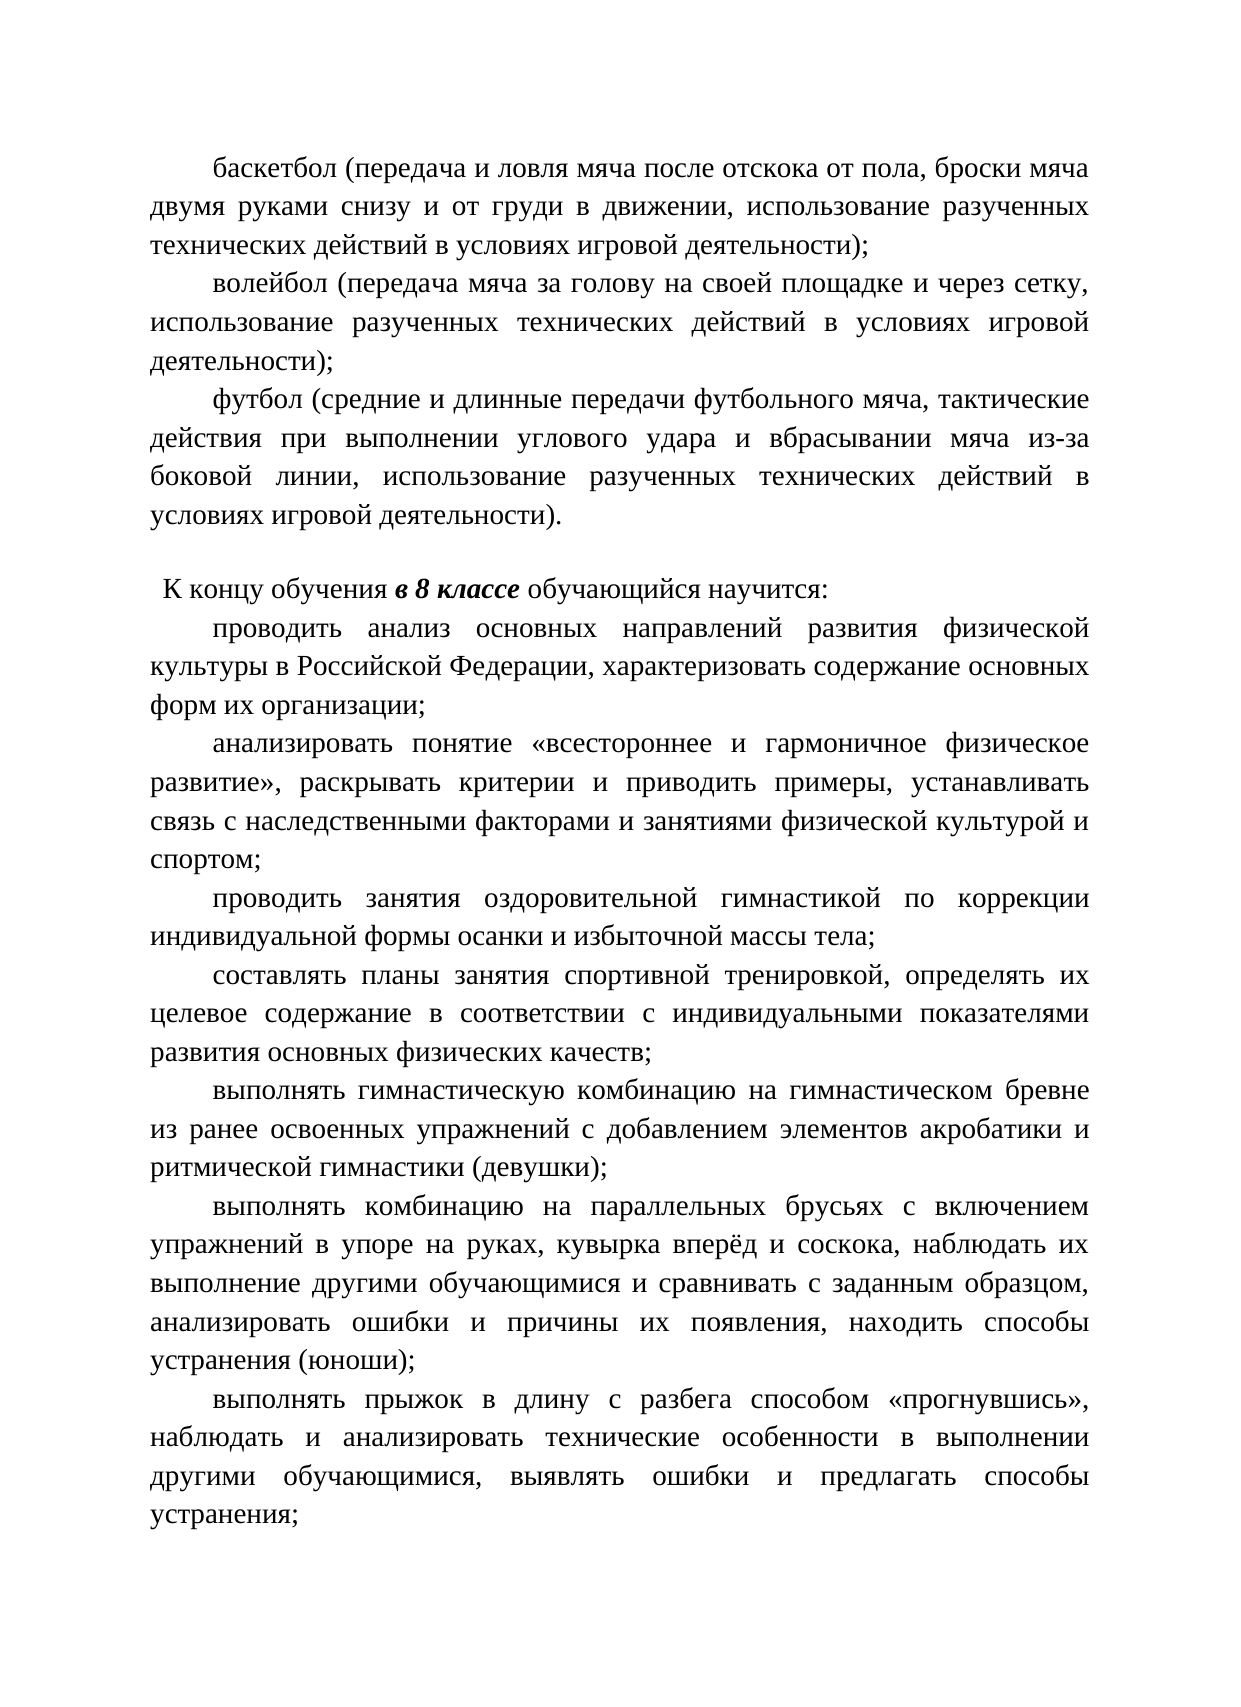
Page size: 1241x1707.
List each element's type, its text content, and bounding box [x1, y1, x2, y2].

text проводить занятия оздоровительной гимнастикой по коррекции индивидуальной формы осанки и избыточной массы тела; [150, 880, 1090, 952]
text футбол (средние и длинные передачи футбольного мяча, тактические действия при выполнении углового удара и вбрасывании мяча из-за боковой линии, использование разученных технических действий в условиях игровой деятельности). [150, 381, 1090, 530]
text составлять планы занятия спортивной тренировкой, определять их целевое содержание в соответствии с индивидуальными показателями развития основных физических качеств; [150, 957, 1090, 1067]
text выполнять комбинацию на параллельных брусьях с включением упражнений в упоре на руках, кувырка вперёд и соскока, наблюдать их выполнение другими обучающимися и сравнивать с заданным образцом, анализировать ошибки и причины их появления, находить способы устранения (юноши); [150, 1188, 1090, 1376]
text выполнять прыжок в длину с разбега способом «прогнувшись», наблюдать и анализировать технические особенности в выполнении другими обучающимися, выявлять ошибки и предлагать способы устранения; [150, 1381, 1090, 1530]
text проводить анализ основных направлений развития физической культуры в Российской Федерации, характеризовать содержание основных форм их организации; [150, 610, 1090, 721]
text волейбол (передача мяча за голову на своей площадке и через сетку, использование разученных технических действий в условиях игровой деятельности); [150, 266, 1090, 376]
text выполнять гимнастическую комбинацию на гимнастическом бревне из ранее освоенных упражнений с добавлением элементов акробатики и ритмической гимнастики (девушки); [150, 1072, 1090, 1183]
text К концу обучения в 8 классе обучающийся научится: [162, 571, 1090, 605]
text анализировать понятие «всестороннее и гармоничное физическое развитие», раскрывать критерии и приводить примеры, устанавливать связь с наследственными факторами и занятиями физической культурой и спортом; [150, 726, 1090, 875]
text баскетбол (передача и ловля мяча после отскока от пола, броски мяча двумя руками снизу и от груди в движении, использование разученных технических действий в условиях игровой деятельности); [150, 150, 1090, 261]
